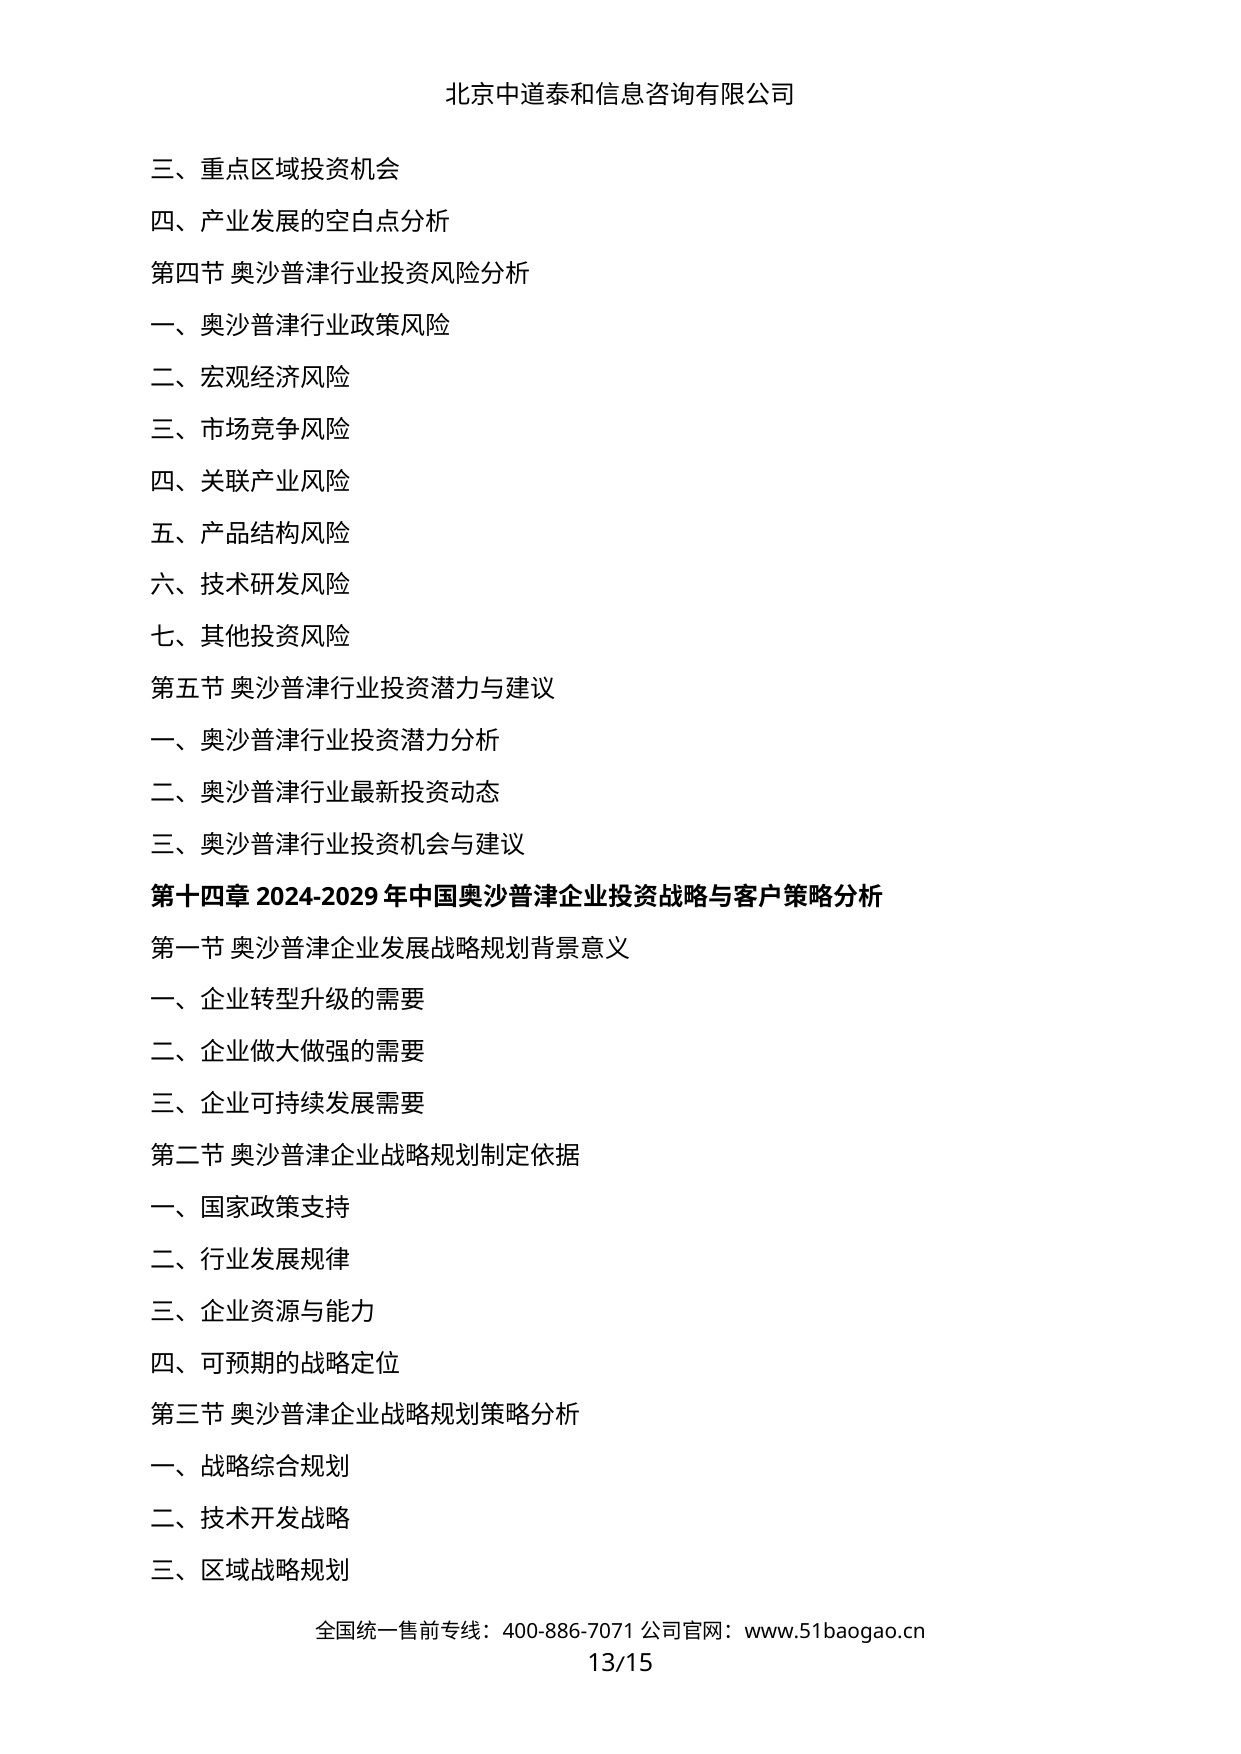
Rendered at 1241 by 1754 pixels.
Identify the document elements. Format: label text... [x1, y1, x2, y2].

text 一、国家政策支持 [150, 1187, 1090, 1224]
text 第四节 奥沙普津行业投资风险分析 [150, 254, 1090, 290]
text 二、技术开发战略 [150, 1499, 1090, 1535]
text 四、可预期的战略定位 [150, 1343, 1090, 1379]
text 三、奥沙普津行业投资机会与建议 [150, 824, 1090, 861]
text 第二节 奥沙普津企业战略规划制定依据 [150, 1136, 1090, 1172]
text 二、行业发展规律 [150, 1239, 1090, 1276]
text 三、市场竞争风险 [150, 409, 1090, 446]
text 一、企业转型升级的需要 [150, 980, 1090, 1016]
text 四、产业发展的空白点分析 [150, 202, 1090, 238]
text 三、企业资源与能力 [150, 1291, 1090, 1327]
text 一、奥沙普津行业投资潜力分析 [150, 721, 1090, 757]
text 一、战略综合规划 [150, 1447, 1090, 1483]
text 第一节 奥沙普津企业发展战略规划背景意义 [150, 928, 1090, 964]
text 三、企业可持续发展需要 [150, 1084, 1090, 1120]
text 四、关联产业风险 [150, 461, 1090, 497]
text 五、产品结构风险 [150, 513, 1090, 549]
text 三、重点区域投资机会 [150, 150, 1090, 186]
text 二、奥沙普津行业最新投资动态 [150, 772, 1090, 809]
text 第三节 奥沙普津企业战略规划策略分析 [150, 1395, 1090, 1431]
text 七、其他投资风险 [150, 617, 1090, 653]
text 三、区域战略规划 [150, 1551, 1090, 1587]
text 第五节 奥沙普津行业投资潜力与建议 [150, 669, 1090, 705]
text 六、技术研发风险 [150, 565, 1090, 601]
text 二、宏观经济风险 [150, 357, 1090, 394]
text 二、企业做大做强的需要 [150, 1032, 1090, 1068]
text 一、奥沙普津行业政策风险 [150, 306, 1090, 342]
text 第十四章 2024-2029年中国奥沙普津企业投资战略与客户策略分析 [150, 876, 1090, 912]
